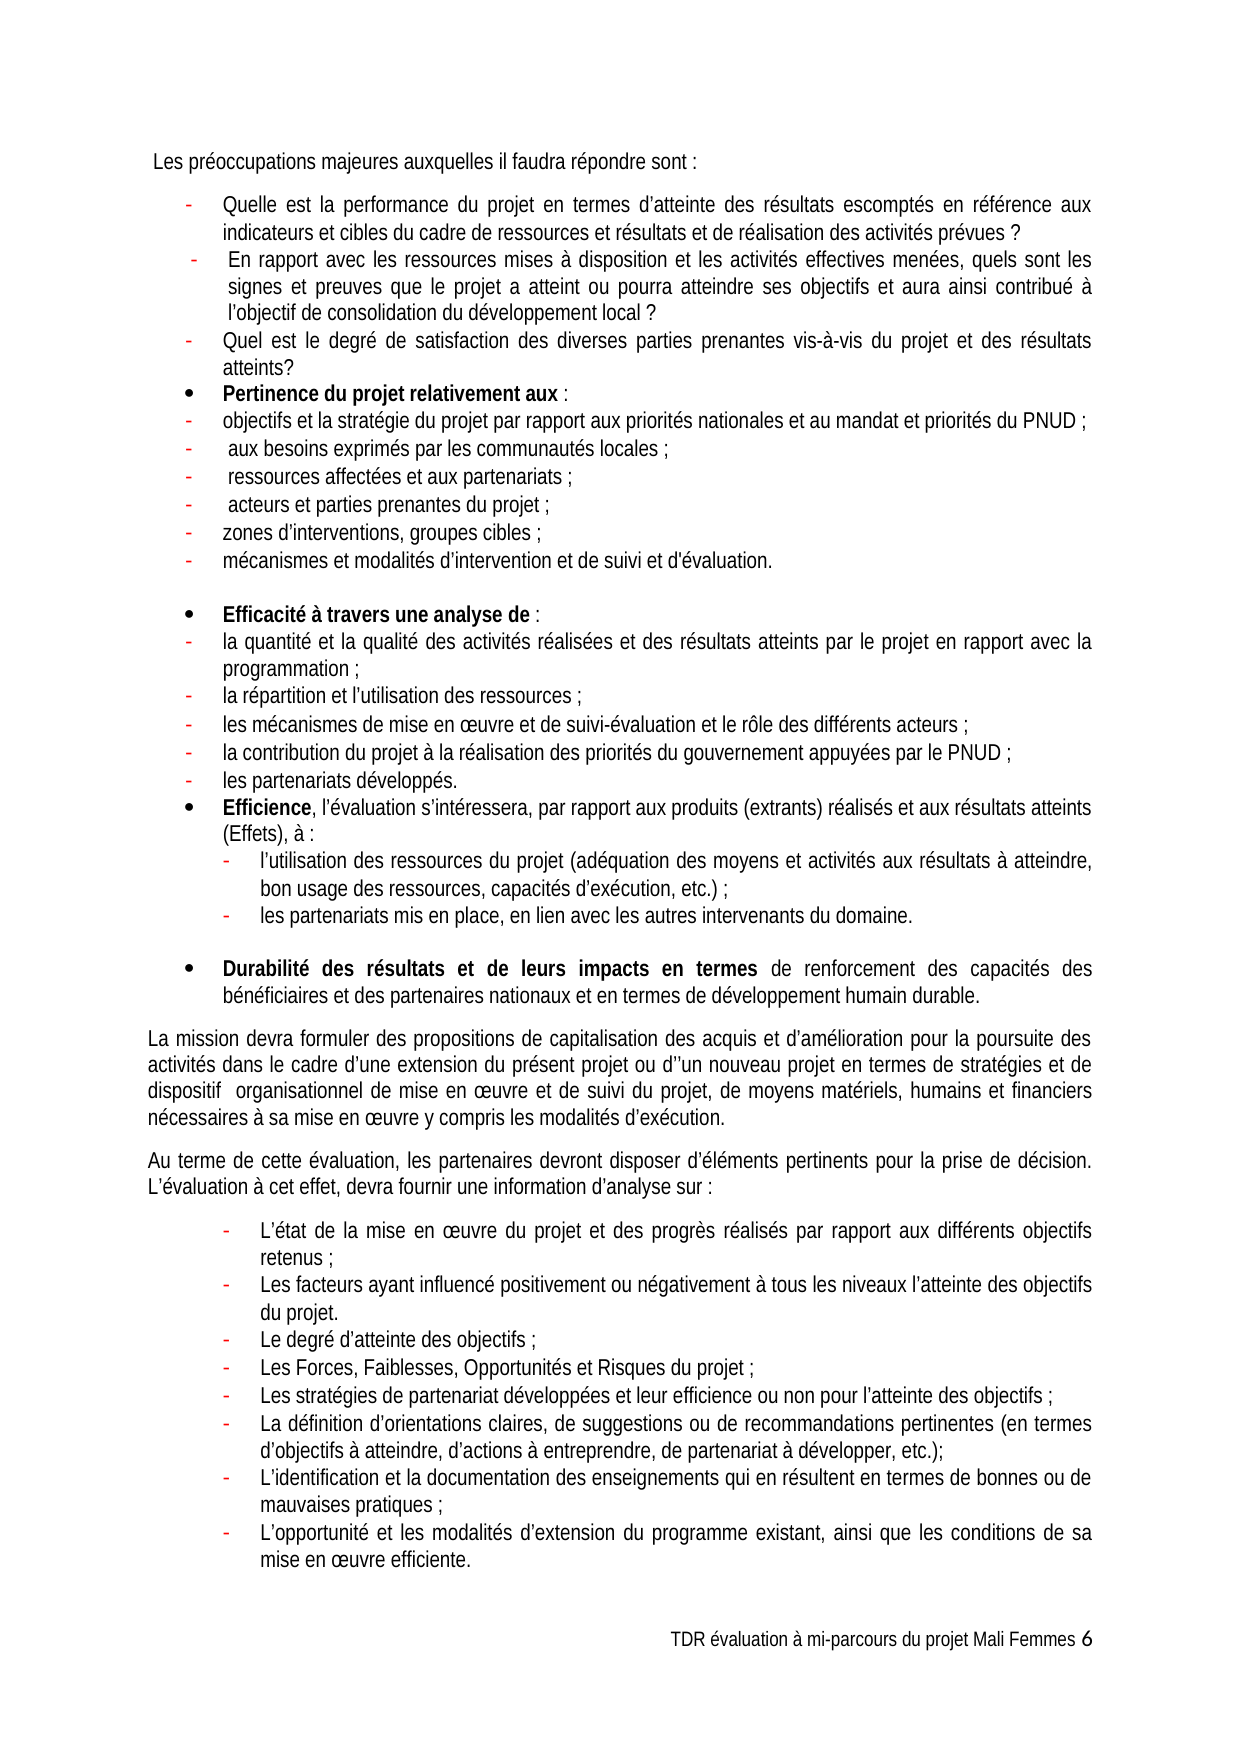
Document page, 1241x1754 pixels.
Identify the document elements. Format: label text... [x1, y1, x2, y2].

list En rapport avec les ressources mises à disposition et les activités effectives menées, quels sont les signes et preuves que le projet a atteint ou pourra atteindre ses objectifs et aura ainsi contribué à l’objectif de consolidation du développement local ? [190, 245, 1093, 326]
list Quelle est la performance du projet en termes d’atteinte des résultats escomptés en référence aux indicateurs et cibles du cadre de ressources et résultats et de réalisation des activités prévues ? [185, 191, 1093, 245]
list ressources affectées et aux partenariats ; [185, 462, 1093, 491]
list les partenariats mis en place, en lien avec les autres intervenants du domaine. [223, 901, 1093, 929]
list la répartition et l’utilisation des ressources ; [185, 682, 1093, 710]
list Le degré d’atteinte des objectifs ; [223, 1325, 1093, 1353]
list aux besoins exprimés par les communautés locales ; [185, 434, 1093, 462]
list objectifs et la stratégie du projet par rapport aux priorités nationales et au mandat et priorités du PNUD ; [185, 406, 1093, 434]
list la quantité et la qualité des activités réalisées et des résultats atteints par le projet en rapport avec la programmation ; [185, 627, 1093, 682]
list zones d’interventions, groupes cibles ; [185, 518, 1093, 547]
list les partenariats développés. [185, 766, 1093, 794]
list La définition d’orientations claires, de suggestions ou de recommandations pertinentes (en termes d’objectifs à atteindre, d’actions à entreprendre, de partenariat à développer, etc.); [223, 1409, 1093, 1463]
list Pertinence du projet relativement aux : [185, 380, 1093, 406]
list mécanismes et modalités d’intervention et de suivi et d'évaluation. [185, 547, 1093, 574]
list Quel est le degré de satisfaction des diverses parties prenantes vis-à-vis du projet et des résultats atteints? [185, 326, 1093, 380]
list la contribution du projet à la réalisation des priorités du gouvernement appuyées par le PNUD ; [185, 738, 1093, 766]
list Durabilité des résultats et de leurs impacts en termes de renforcement des capacités des bénéficiaires et des partenaires nationaux et en termes de développement humain durable. [185, 955, 1093, 1008]
list L’identification et la documentation des enseignements qui en résultent en termes de bonnes ou de mauvaises pratiques ; [223, 1463, 1093, 1518]
list L’opportunité et les modalités d’extension du programme existant, ainsi que les conditions de sa mise en œuvre efficiente. [223, 1518, 1093, 1572]
list Les facteurs ayant influencé positivement ou négativement à tous les niveaux l’atteinte des objectifs du projet. [223, 1270, 1093, 1325]
text La mission devra formuler des propositions de capitalisation des acquis et d’amélioration pour la poursuite des activités dans le cadre d’une extension du présent projet ou d’’un nouveau projet en termes de stratégies et de dispositif organisationnel de mise en œuvre et de suivi du projet, de moyens matériels, humains et financiers nécessaires à sa mise en œuvre y compris les modalités d’exécution. [148, 1024, 1093, 1130]
list Les stratégies de partenariat développées et leur efficience ou non pour l’atteinte des objectifs ; [223, 1381, 1093, 1409]
text Les préoccupations majeures auxquelles il faudra répondre sont : [148, 148, 1093, 174]
list L’état de la mise en œuvre du projet et des progrès réalisés par rapport aux différents objectifs retenus ; [223, 1216, 1093, 1270]
list l’utilisation des ressources du projet (adéquation des moyens et activités aux résultats à atteindre, bon usage des ressources, capacités d’exécution, etc.) ; [223, 846, 1093, 901]
list acteurs et parties prenantes du projet ; [185, 491, 1093, 518]
list Les Forces, Faiblesses, Opportunités et Risques du projet ; [223, 1353, 1093, 1381]
text Au terme de cette évaluation, les partenaires devront disposer d’éléments pertinents pour la prise de décision. L’évaluation à cet effet, devra fournir une information d’analyse sur : [148, 1147, 1093, 1199]
list les mécanismes de mise en œuvre et de suivi-évaluation et le rôle des différents acteurs ; [185, 710, 1093, 738]
list Efficacité à travers une analyse de : [185, 601, 1093, 627]
list Efficience, l’évaluation s’intéressera, par rapport aux produits (extrants) réalisés et aux résultats atteints (Effets), à : [185, 794, 1093, 846]
